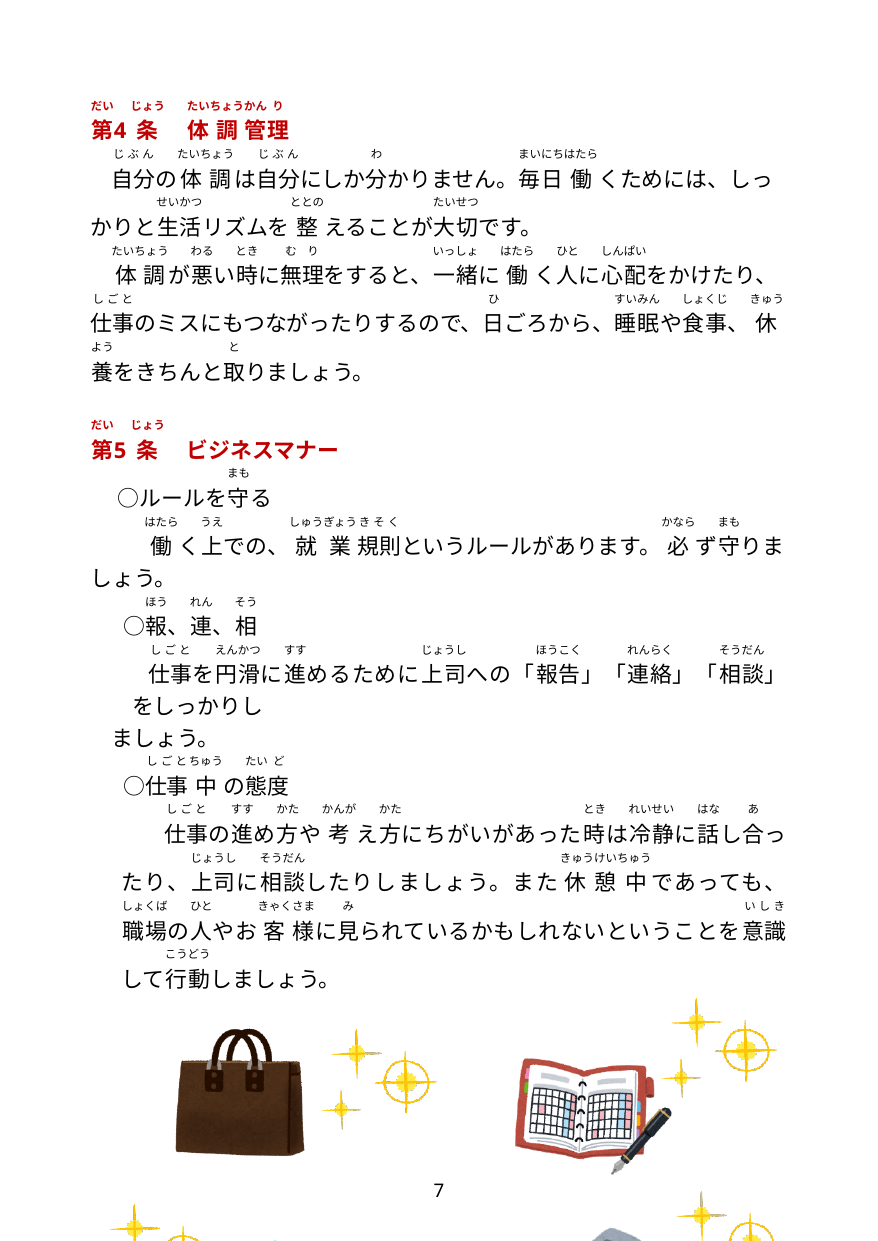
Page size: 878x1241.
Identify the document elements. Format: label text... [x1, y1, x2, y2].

picture [512, 1188, 786, 1241]
text ○ルールをる [91, 464, 786, 513]
picture [170, 1021, 313, 1164]
text 4 [91, 97, 786, 145]
text ○の [91, 752, 786, 801]
text 5 ビジネスマナー [91, 416, 786, 464]
text ○、、 [91, 593, 786, 641]
picture [509, 995, 781, 1183]
text のはにしかかりません。くためには、しっかりとリズムをえることがです。 [91, 145, 786, 242]
picture [96, 1201, 343, 1241]
text のめやえにちがいがあったはにしったり、にしたりしましょう。またであっても、のやおにられているかもしれないということをしてしましょう。 [91, 801, 786, 993]
picture [318, 1027, 441, 1139]
text をにめるためにへの「」「」「」をしっかりし [91, 641, 786, 721]
text くでの、というルールがあります。ずりましょう。 [91, 513, 786, 593]
text ましょう。 [91, 721, 786, 752]
text がいにをすると、にくにをかけたり、のミスにもつながったりするので、ごろから、や、をきちんとりましょう。 [91, 242, 786, 386]
